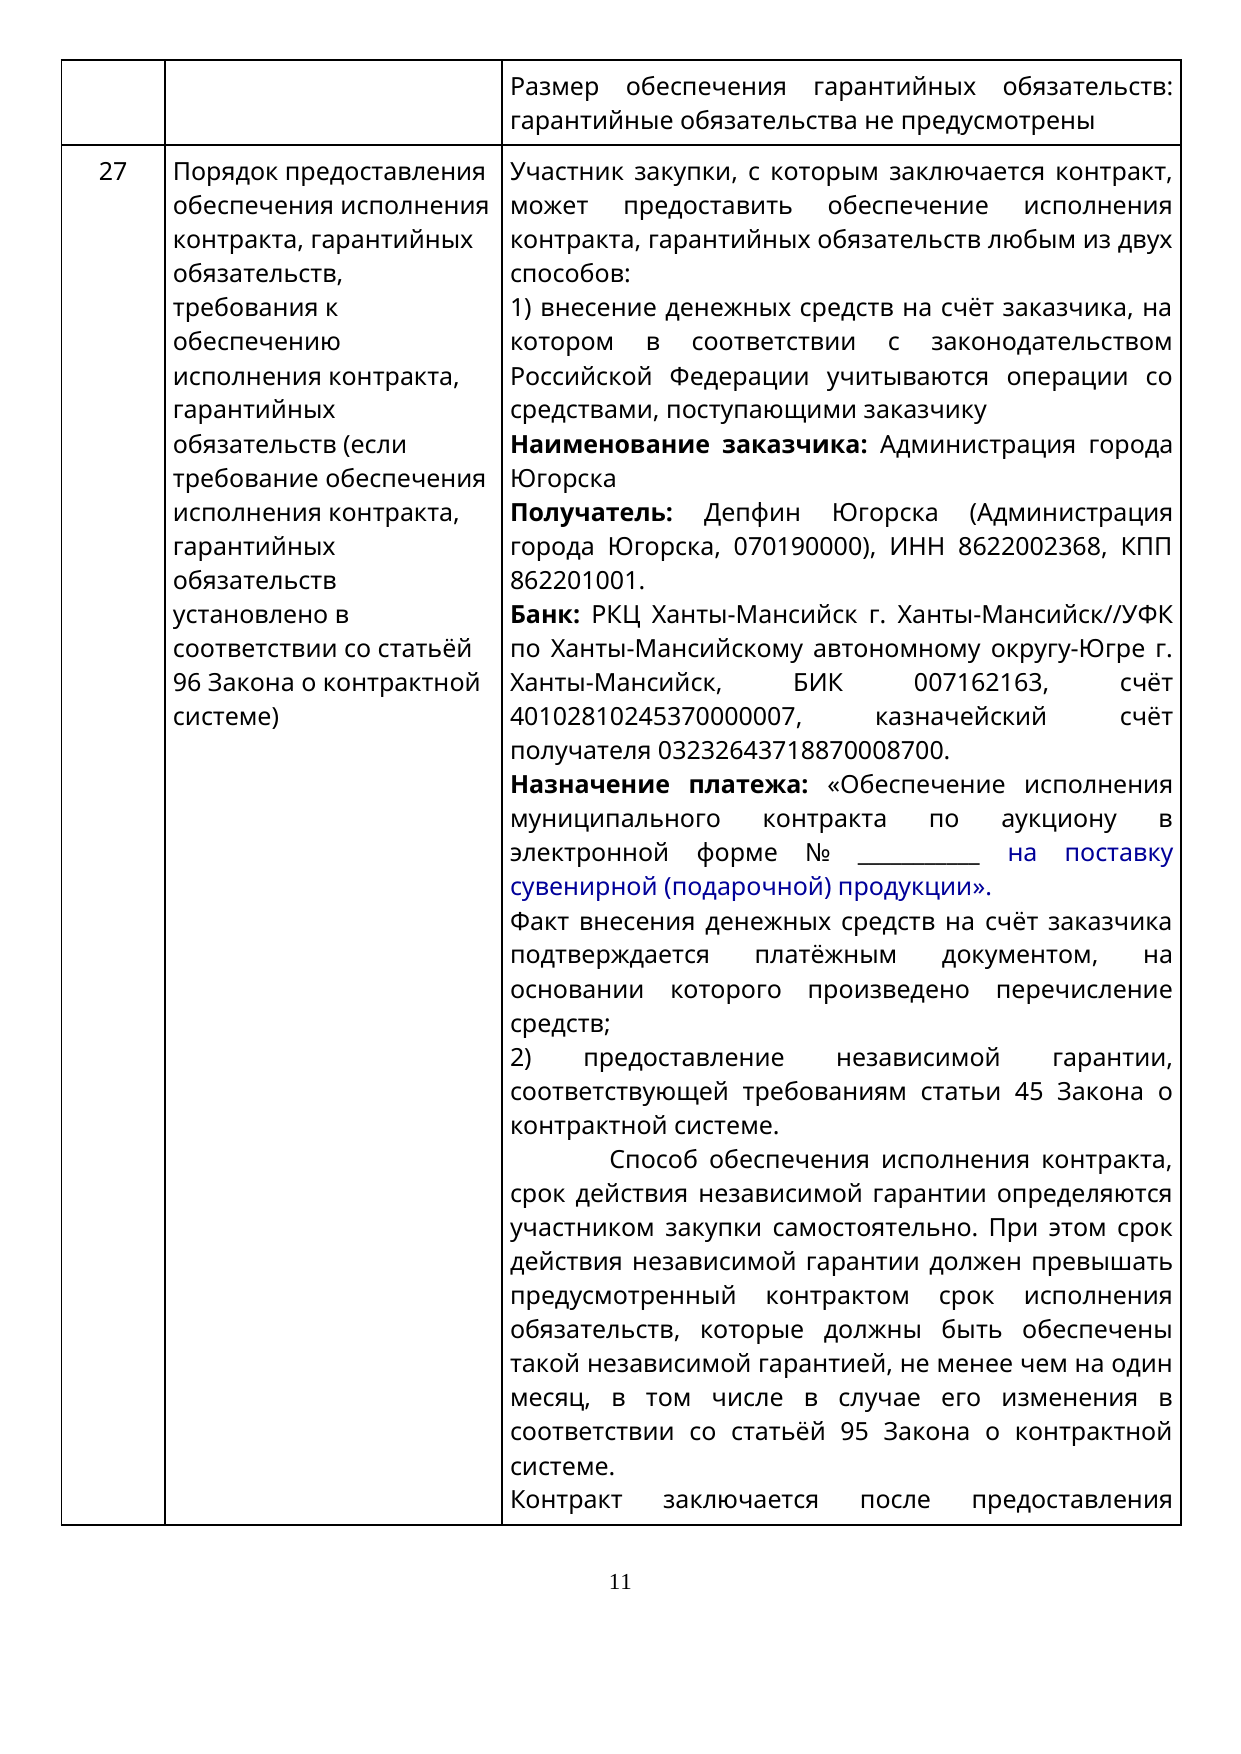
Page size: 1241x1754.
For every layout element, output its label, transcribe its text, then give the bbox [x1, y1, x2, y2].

table_cell 26 [62, 61, 164, 144]
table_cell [503, 61, 1180, 144]
table_cell 27 [62, 146, 164, 1524]
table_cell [166, 146, 501, 1524]
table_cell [503, 146, 1180, 1524]
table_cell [166, 61, 501, 144]
